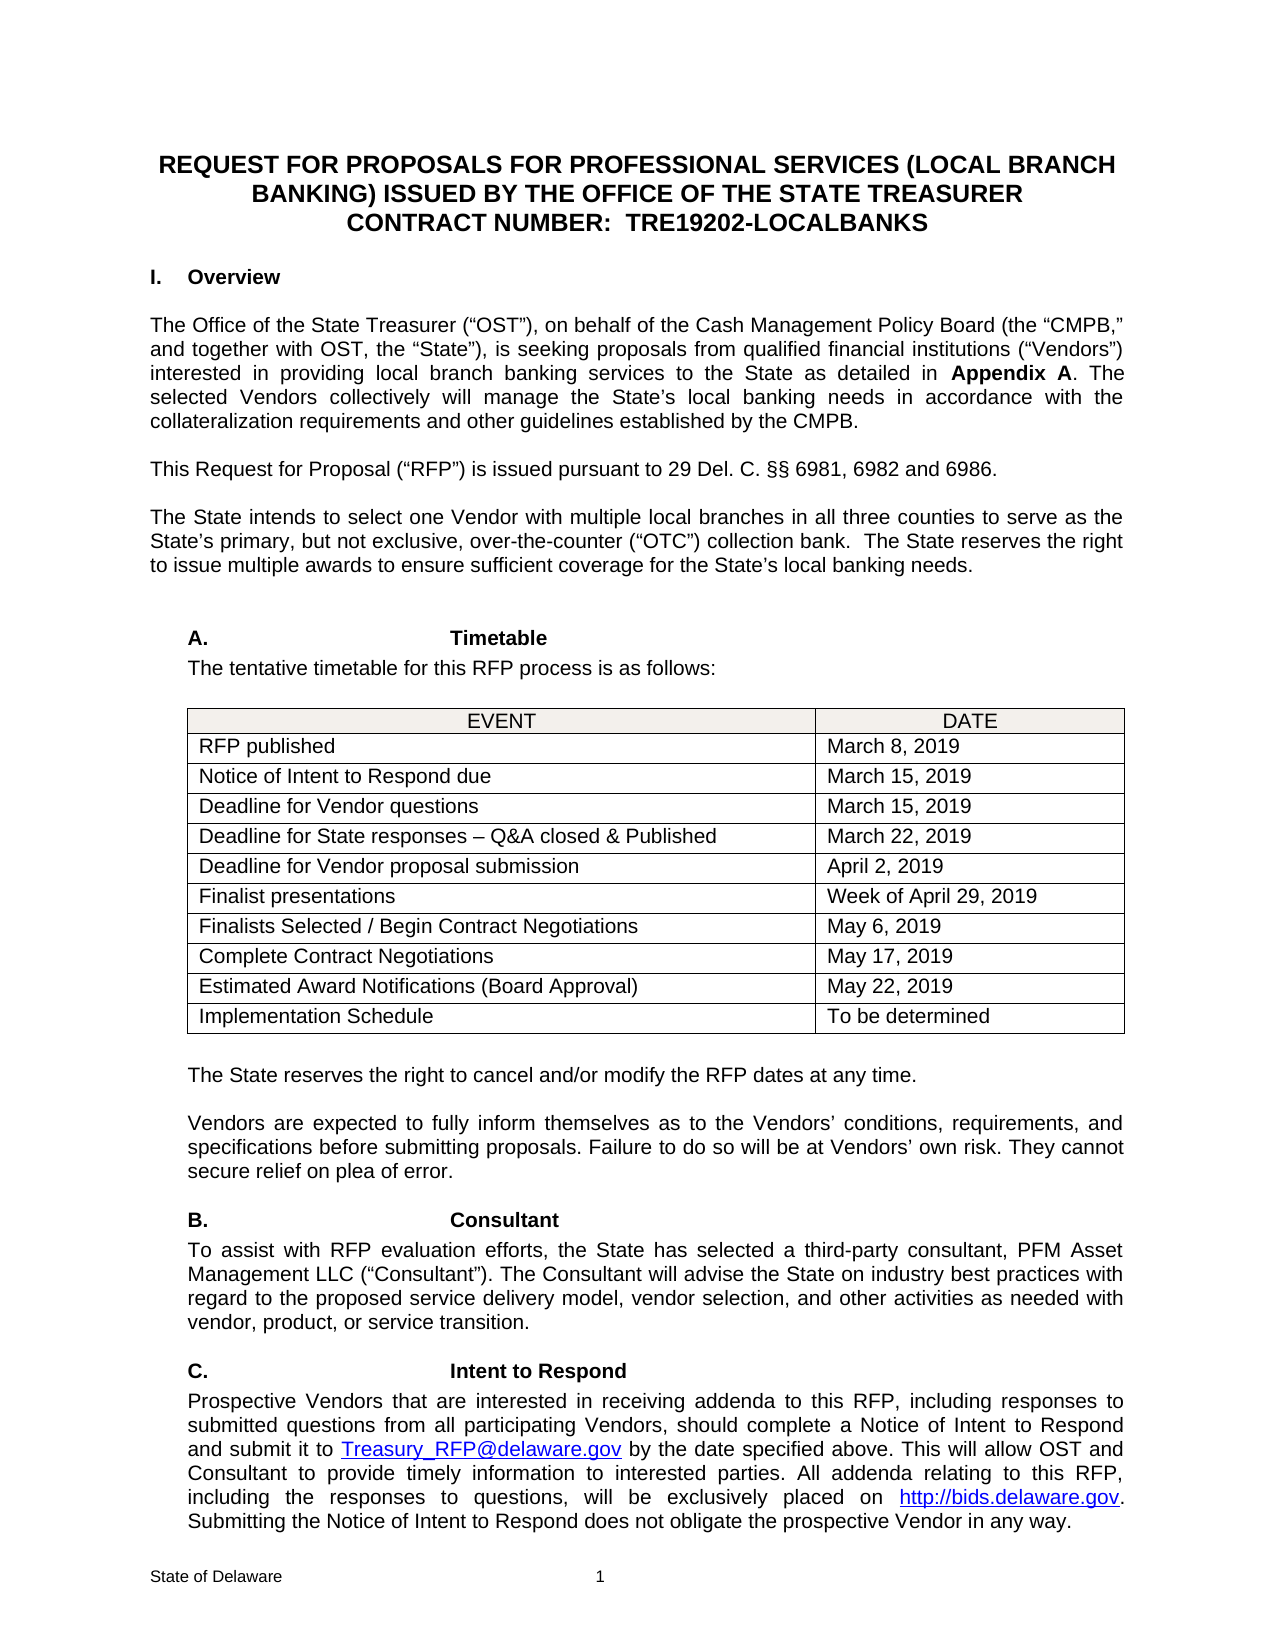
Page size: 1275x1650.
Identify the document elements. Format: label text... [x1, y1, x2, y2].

text The Office of the State Treasurer (“OST”), on behalf of the Cash Management Policy Board (the “CMPB,” and together with OST, the “State”), is seeking proposals from qualified financial institutions (“Vendors”) interested in providing local branch banking services to the State as detailed in Appendix A. The selected Vendors collectively will manage the State’s local banking needs in accordance with the collateralization requirements and other guidelines established by the CMPB. [150, 313, 1125, 433]
table_cell April 2, 2019 [816, 854, 1124, 883]
text Prospective Vendors that are interested in receiving addenda to this RFP, including responses to submitted questions from all participating Vendors, should complete a Notice of Intent to Respond and submit it to Treasury_RFP@delaware.gov by the date specified above. This will allow OST and Consultant to provide timely information to interested parties. All addenda relating to this RFP, including the responses to questions, will be exclusively placed on http://bids.delaware.gov. Submitting the Notice of Intent to Respond does not obligate the prospective Vendor in any way. [187, 1389, 1125, 1533]
text Vendors are expected to fully inform themselves as to the Vendors’ conditions, requirements, and specifications before submitting proposals. Failure to do so will be at Vendors’ own risk. They cannot secure relief on plea of error. [187, 1111, 1125, 1183]
table_cell RFP published [188, 734, 815, 763]
subtitle Consultant [187, 1208, 1125, 1232]
table_cell March 8, 2019 [816, 734, 1124, 763]
text CONTRACT NUMBER: TRE19202-LOCALBANKS [150, 207, 1125, 236]
table_cell March 22, 2019 [816, 824, 1124, 853]
table_cell March 15, 2019 [816, 794, 1124, 823]
text This Request for Proposal (“RFP”) is issued pursuant to 29 Del. C. §§ 6981, 6982 and 6986. [150, 457, 1125, 481]
subtitle Overview [150, 265, 1125, 289]
table_header EVENT [188, 709, 815, 733]
table_cell Deadline for State responses – Q&A closed & Published [188, 824, 815, 853]
table_cell Estimated Award Notifications (Board Approval) [188, 974, 815, 1003]
table_cell Finalists Selected / Begin Contract Negotiations [188, 914, 815, 943]
text The tentative timetable for this RFP process is as follows: [187, 656, 1125, 679]
table_cell Week of April 29, 2019 [816, 884, 1124, 913]
text To assist with RFP evaluation efforts, the State has selected a third-party consultant, PFM Asset Management LLC (“Consultant”). The Consultant will advise the State on industry best practices with regard to the proposed service delivery model, vendor selection, and other activities as needed with vendor, product, or service transition. [187, 1238, 1125, 1334]
table_cell May 17, 2019 [816, 944, 1124, 973]
subtitle Timetable [187, 625, 1125, 649]
table_cell Deadline for Vendor proposal submission [188, 854, 815, 883]
table_cell Deadline for Vendor questions [188, 794, 815, 823]
text The State reserves the right to cancel and/or modify the RFP dates at any time. [187, 1063, 1125, 1087]
table_cell Complete Contract Negotiations [188, 944, 815, 973]
table_cell March 15, 2019 [816, 764, 1124, 793]
table_cell Notice of Intent to Respond due [188, 764, 815, 793]
table_cell Finalist presentations [188, 884, 815, 913]
subtitle Intent to Respond [187, 1359, 1125, 1383]
table_cell May 22, 2019 [816, 974, 1124, 1003]
table_cell Implementation Schedule [188, 1004, 815, 1033]
table_header DATE [816, 709, 1124, 733]
text The State intends to select one Vendor with multiple local branches in all three counties to serve as the State’s primary, but not exclusive, over-the-counter (“OTC”) collection bank. The State reserves the right to issue multiple awards to ensure sufficient coverage for the State’s local banking needs. [150, 504, 1125, 576]
table_cell To be determined [816, 1004, 1124, 1033]
text REQUEST FOR PROPOSALS FOR PROFESSIONAL SERVICES (LOCAL BRANCH BANKING) ISSUED BY THE OFFICE OF THE STATE TREASURER [150, 150, 1125, 207]
table_cell May 6, 2019 [816, 914, 1124, 943]
